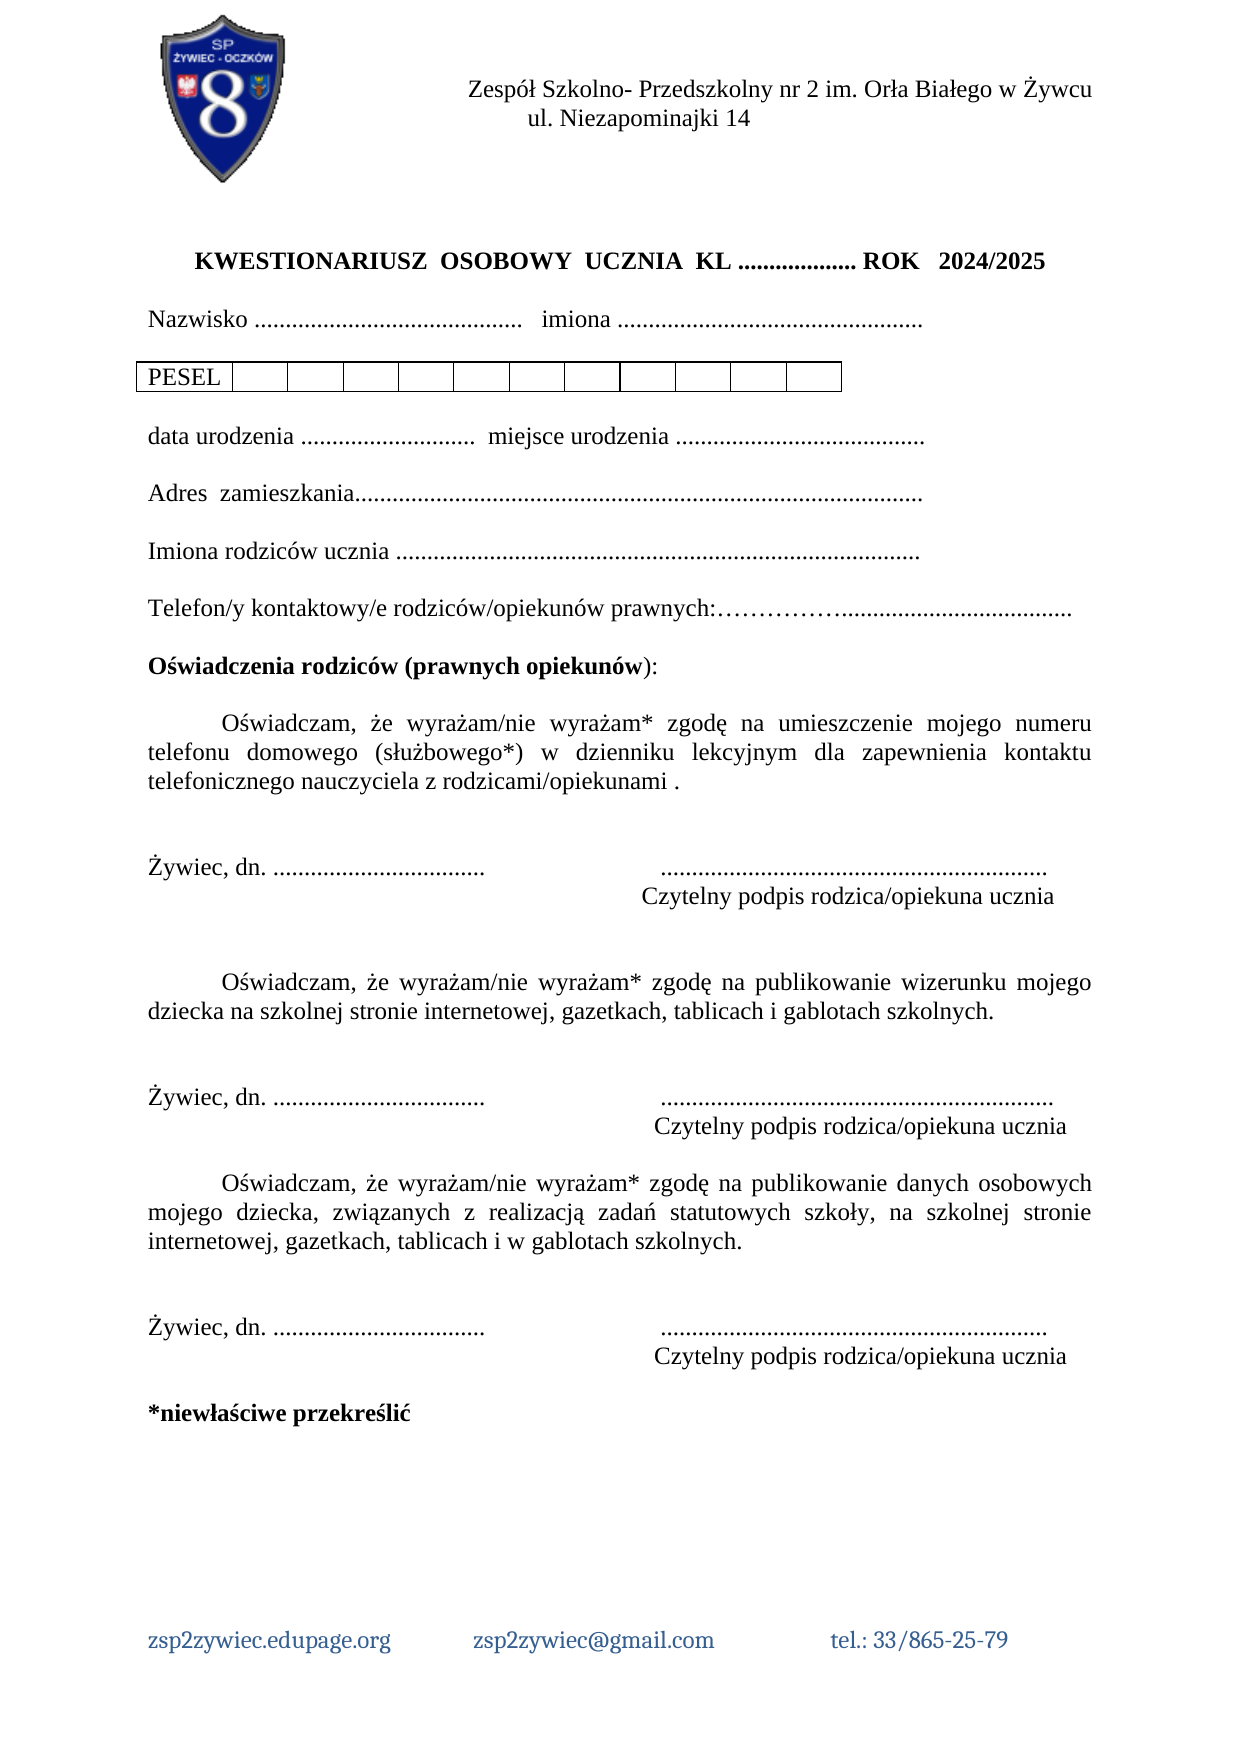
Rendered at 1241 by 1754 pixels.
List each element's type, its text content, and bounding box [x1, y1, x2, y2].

picture [131, 6, 314, 200]
text Żywiec, dn. .................................. ............................................................... [148, 1082, 1092, 1111]
text Imiona rodziców ucznia .................................................................................... [148, 536, 1092, 565]
table_header [731, 363, 786, 391]
text KWESTIONARIUSZ OSOBOWY UCZNIA KL ................... ROK 2024/2025 [148, 246, 1092, 275]
table_header [565, 363, 619, 391]
table_header [399, 363, 453, 391]
text Nazwisko ........................................... imiona ................................................. [148, 304, 1092, 333]
text Oświadczam, że wyrażam/nie wyrażam* zgodę na umieszczenie mojego numeru telefonu domowego (służbowego*) w dzienniku lekcyjnym dla zapewnienia kontaktu telefonicznego nauczyciela z rodzicami/opiekunami . [148, 708, 1092, 795]
table_header [676, 363, 730, 391]
text Żywiec, dn. .................................. .............................................................. [148, 852, 1092, 881]
text Oświadczam, że wyrażam/nie wyrażam* zgodę na publikowanie wizerunku mojego dziecka na szkolnej stronie internetowej, gazetkach, tablicach i gablotach szkolnych. [148, 967, 1092, 1025]
text Czytelny podpis rodzica/opiekuna ucznia [148, 881, 1092, 910]
table_header PESEL [137, 363, 232, 391]
table_header [344, 363, 398, 391]
text Adres zamieszkania........................................................................................... [148, 478, 1092, 507]
text Czytelny podpis rodzica/opiekuna ucznia [148, 1111, 1092, 1140]
table_header [233, 363, 287, 391]
table_header [510, 363, 564, 391]
text Żywiec, dn. .................................. .............................................................. [148, 1312, 1092, 1341]
text Telefon/y kontaktowy/e rodziców/opiekunów prawnych:……………..................................... [148, 593, 1092, 622]
text *niewłaściwe przekreślić [148, 1398, 1092, 1427]
text data urodzenia ............................ miejsce urodzenia ........................................ [148, 421, 1092, 450]
text Oświadczenia rodziców (prawnych opiekunów): [148, 651, 1092, 680]
table_header [454, 363, 509, 391]
text Czytelny podpis rodzica/opiekuna ucznia [148, 1341, 1092, 1370]
table_header [787, 363, 841, 391]
table_header [621, 363, 675, 391]
text Oświadczam, że wyrażam/nie wyrażam* zgodę na publikowanie danych osobowych mojego dziecka, związanych z realizacją zadań statutowych szkoły, na szkolnej stronie internetowej, gazetkach, tablicach i w gablotach szkolnych. [148, 1168, 1092, 1255]
table_header [288, 363, 343, 391]
